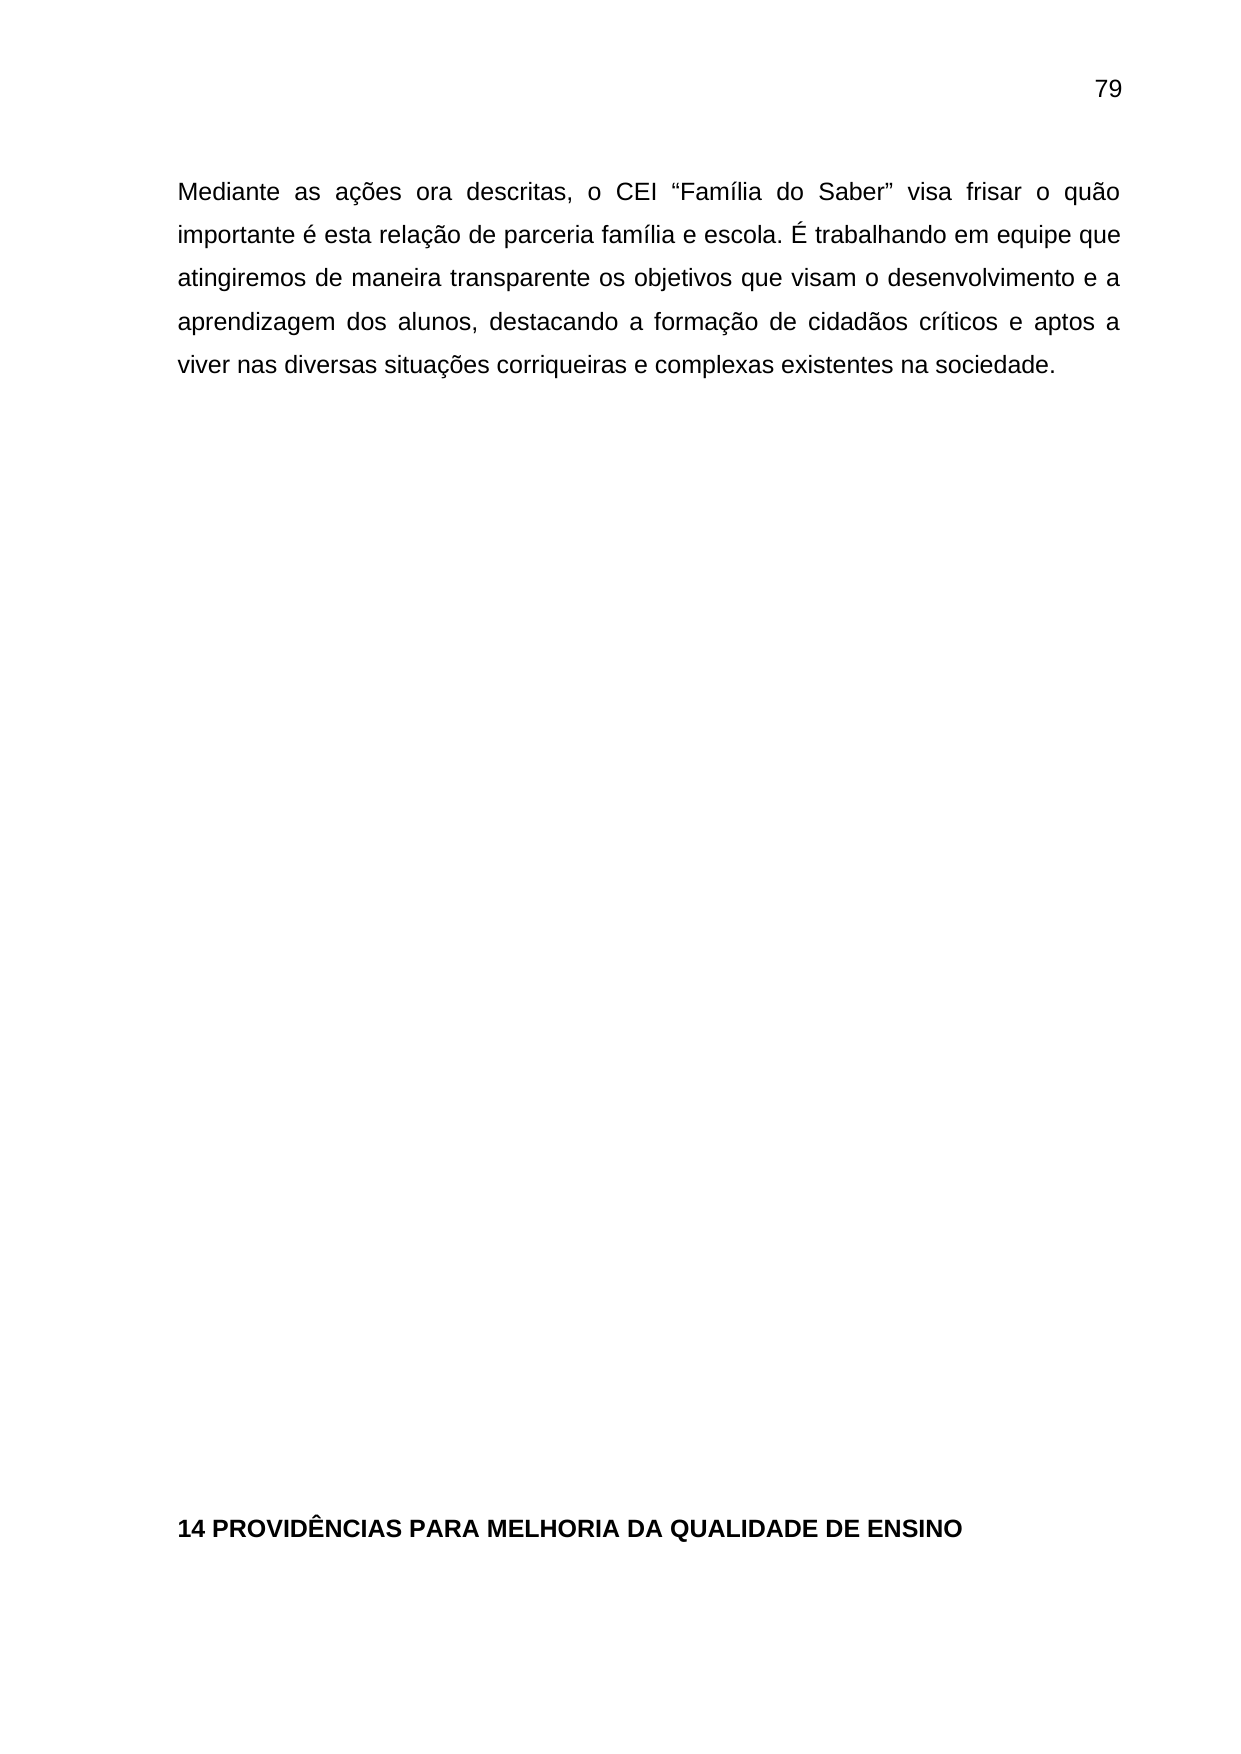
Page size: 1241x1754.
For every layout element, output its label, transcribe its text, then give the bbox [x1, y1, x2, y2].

text 14 PROVIDÊNCIAS PARA MELHORIA DA QUALIDADE DE ENSINO [177, 1514, 1122, 1543]
text Mediante as ações ora descritas, o CEI “Família do Saber” visa frisar o quão importante é esta relação de parceria família e escola. É trabalhando em equipe que atingiremos de maneira transparente os objetivos que visam o desenvolvimento e a aprendizagem dos alunos, destacando a formação de cidadãos críticos e aptos a viver nas diversas situações corriqueiras e complexas existentes na sociedade. [177, 177, 1122, 378]
